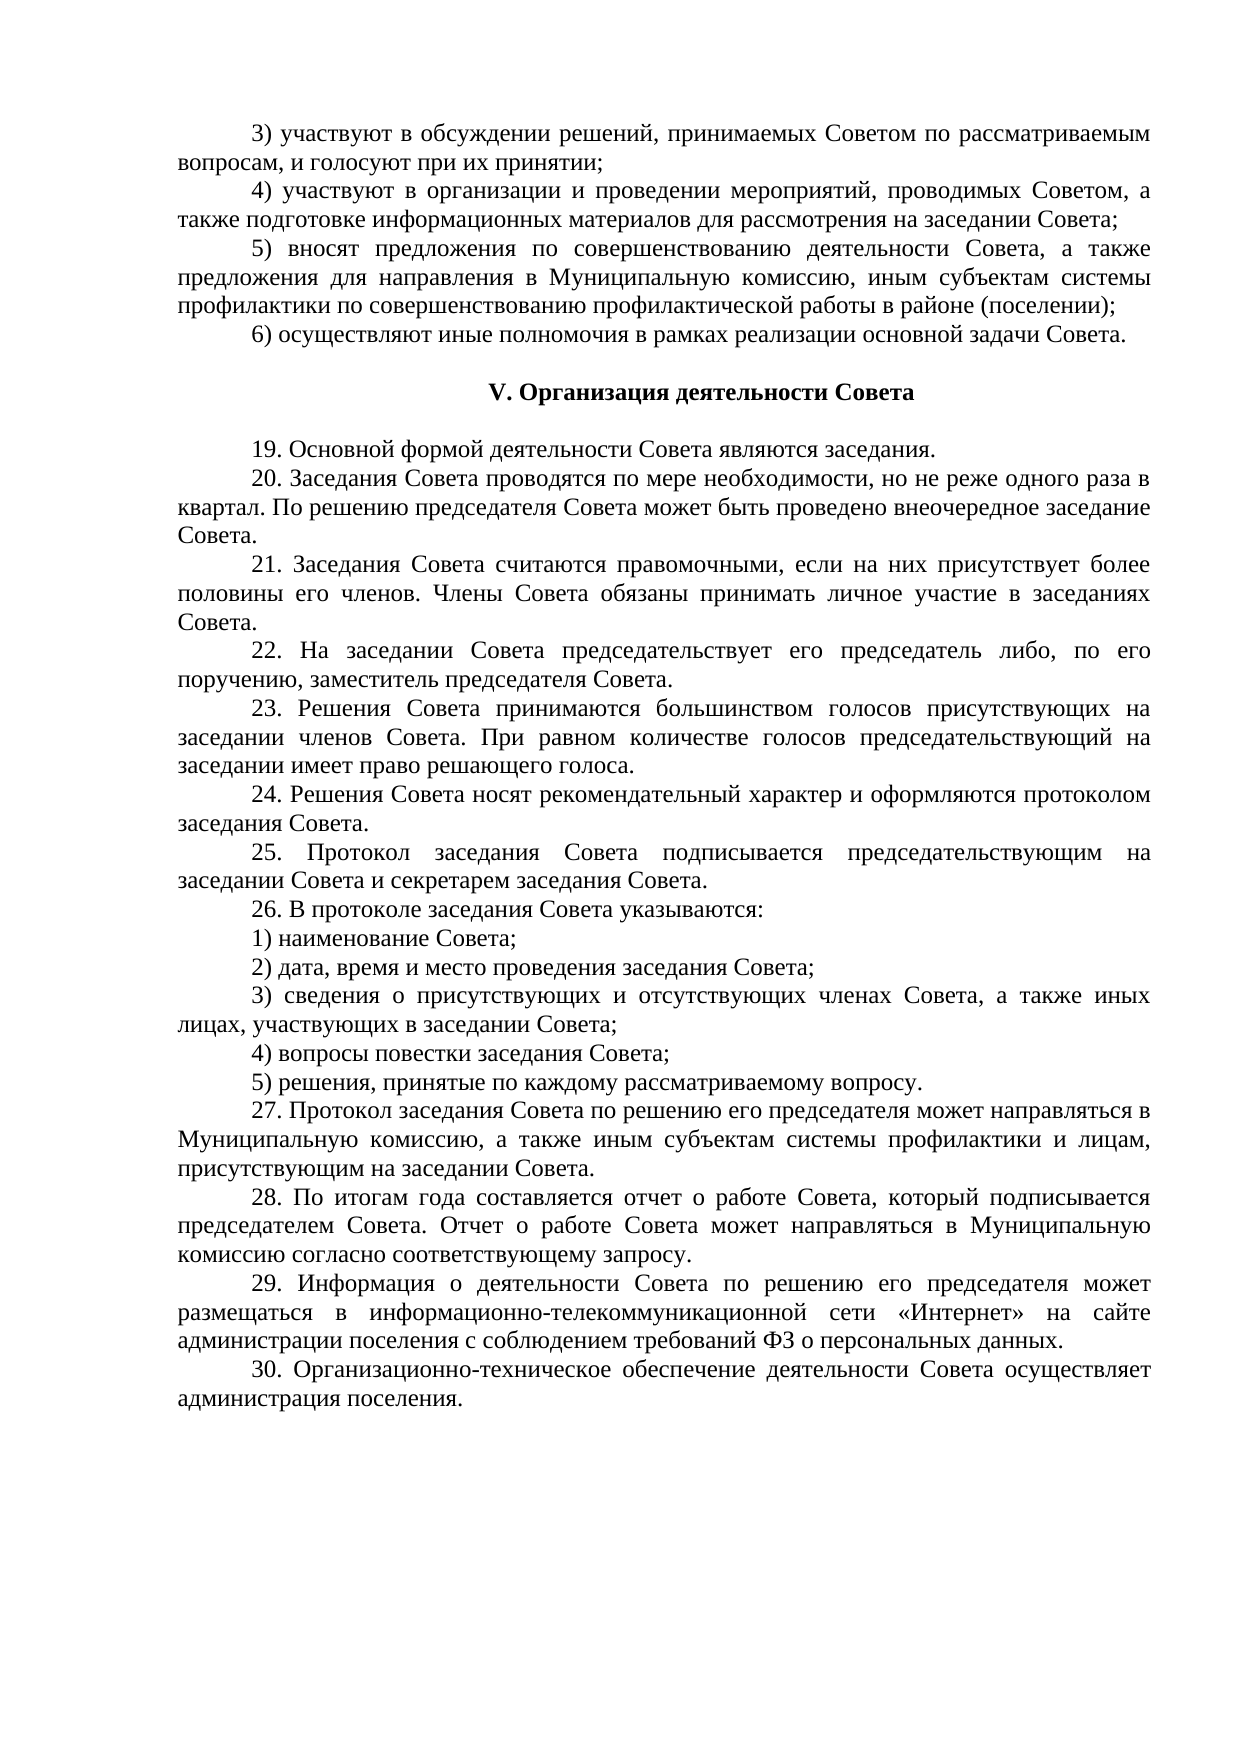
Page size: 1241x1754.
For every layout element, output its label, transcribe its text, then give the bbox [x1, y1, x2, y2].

text 6) осуществляют иные полномочия в рамках реализации основной задачи Совета. [177, 319, 1152, 348]
text 19. Основной формой деятельности Совета являются заседания. [177, 434, 1152, 463]
text 30. Организационно-техническое обеспечение деятельности Совета осуществляет администрация поселения. [177, 1354, 1152, 1412]
text 24. Решения Совета носят рекомендательный характер и оформляются протоколом заседания Совета. [177, 779, 1152, 837]
text 26. В протоколе заседания Совета указываются: [177, 894, 1152, 923]
text 20. Заседания Совета проводятся по мере необходимости, но не реже одного раза в квартал. По решению председателя Совета может быть проведено внеочередное заседание Совета. [177, 463, 1152, 549]
text 1) наименование Совета; [177, 923, 1152, 952]
text 2) дата, время и место проведения заседания Совета; [177, 952, 1152, 981]
text V. Организация деятельности Совета [177, 377, 1152, 406]
text 23. Решения Совета принимаются большинством голосов присутствующих на заседании членов Совета. При равном количестве голосов председательствующий на заседании имеет право решающего голоса. [177, 693, 1152, 779]
text 21. Заседания Совета считаются правомочными, если на них присутствует более половины его членов. Члены Совета обязаны принимать личное участие в заседаниях Совета. [177, 549, 1152, 636]
text 28. По итогам года составляется отчет о работе Совета, который подписывается председателем Совета. Отчет о работе Совета может направляться в Муниципальную комиссию согласно соответствующему запросу. [177, 1182, 1152, 1268]
text 4) участвуют в организации и проведении мероприятий, проводимых Советом, а также подготовке информационных материалов для рассмотрения на заседании Совета; [177, 176, 1152, 233]
text 29. Информация о деятельности Совета по решению его председателя может размещаться в информационно-телекоммуникационной сети «Интернет» на сайте администрации поселения с соблюдением требований ФЗ о персональных данных. [177, 1268, 1152, 1354]
text 5) решения, принятые по каждому рассматриваемому вопросу. [177, 1067, 1152, 1096]
text 27. Протокол заседания Совета по решению его председателя может направляться в Муниципальную комиссию, а также иным субъектам системы профилактики и лицам, присутствующим на заседании Совета. [177, 1096, 1152, 1182]
text 3) сведения о присутствующих и отсутствующих членах Совета, а также иных лицах, участвующих в заседании Совета; [177, 981, 1152, 1038]
text 3) участвуют в обсуждении решений, принимаемых Советом по рассматриваемым вопросам, и голосуют при их принятии; [177, 118, 1152, 176]
text 25. Протокол заседания Совета подписывается председательствующим на заседании Совета и секретарем заседания Совета. [177, 837, 1152, 894]
text 5) вносят предложения по совершенствованию деятельности Совета, а также предложения для направления в Муниципальную комиссию, иным субъектам системы профилактики по совершенствованию профилактической работы в районе (поселении); [177, 233, 1152, 319]
text 22. На заседании Совета председательствует его председатель либо, по его поручению, заместитель председателя Совета. [177, 636, 1152, 693]
text 4) вопросы повестки заседания Совета; [177, 1038, 1152, 1067]
